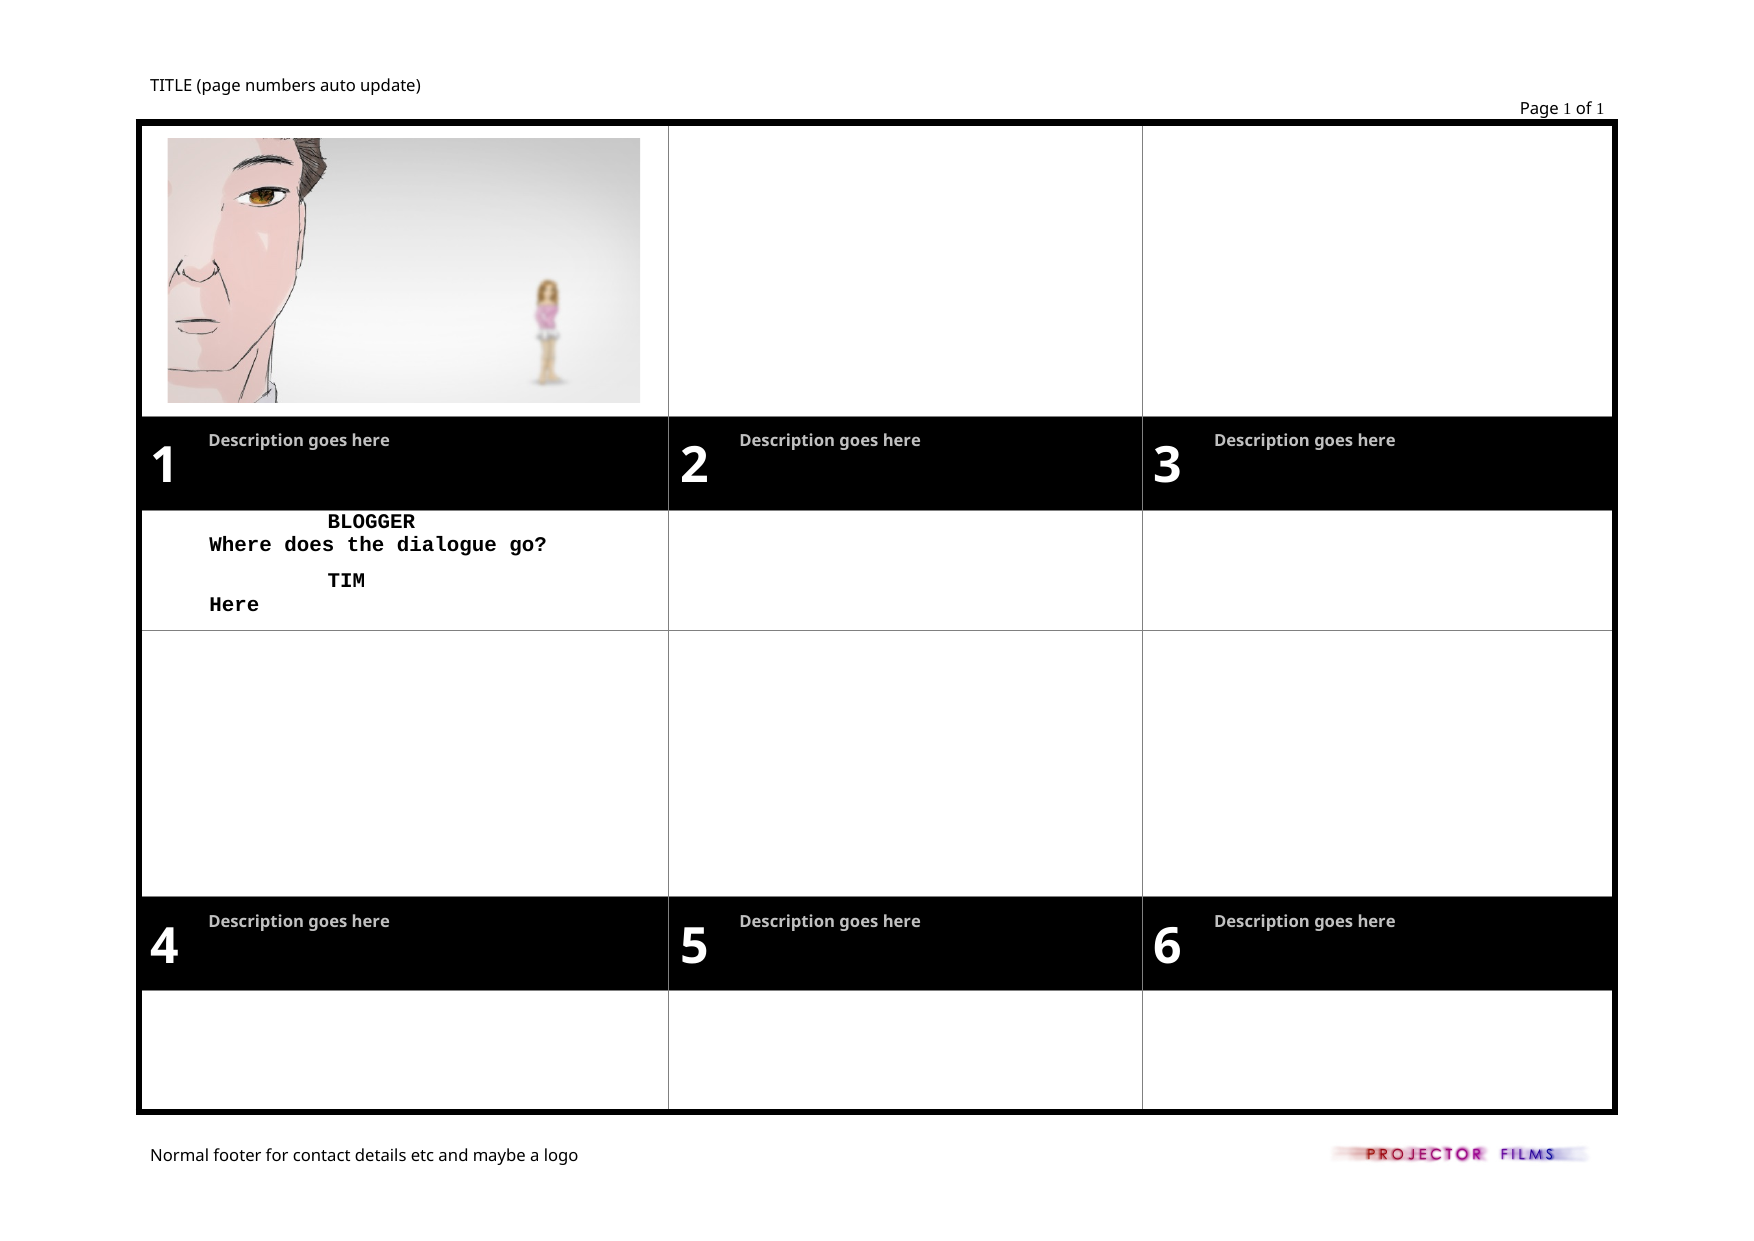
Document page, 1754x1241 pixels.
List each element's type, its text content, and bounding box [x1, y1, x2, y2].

table_header [1143, 126, 1612, 416]
table_header [142, 126, 668, 416]
table_cell [1143, 991, 1612, 1108]
table_cell 1 [142, 417, 197, 510]
table_cell [669, 511, 1142, 630]
table_cell 4 [142, 897, 197, 990]
table_cell [1143, 511, 1612, 630]
picture [167, 138, 640, 403]
table_cell [1143, 631, 1612, 896]
table_cell [142, 991, 668, 1108]
table_cell Description goes here [728, 417, 1142, 510]
table_cell [669, 631, 1142, 896]
table_cell Description goes here [1203, 897, 1612, 990]
table_cell Description goes here [1203, 417, 1612, 510]
table_cell [669, 991, 1142, 1108]
table_cell 3 [1143, 417, 1203, 510]
table_cell 6 [1143, 897, 1203, 990]
table_cell 5 [669, 897, 728, 990]
table_cell [142, 631, 668, 896]
table_cell Description goes here [728, 897, 1142, 990]
table_cell Description goes here [197, 417, 668, 510]
table_cell Description goes here [197, 897, 668, 990]
table_cell 2 [669, 417, 728, 510]
picture [1321, 1141, 1616, 1168]
table_cell BLOGGER Where does the dialogue go? TIM Here [142, 511, 668, 630]
table_header [669, 126, 1142, 416]
